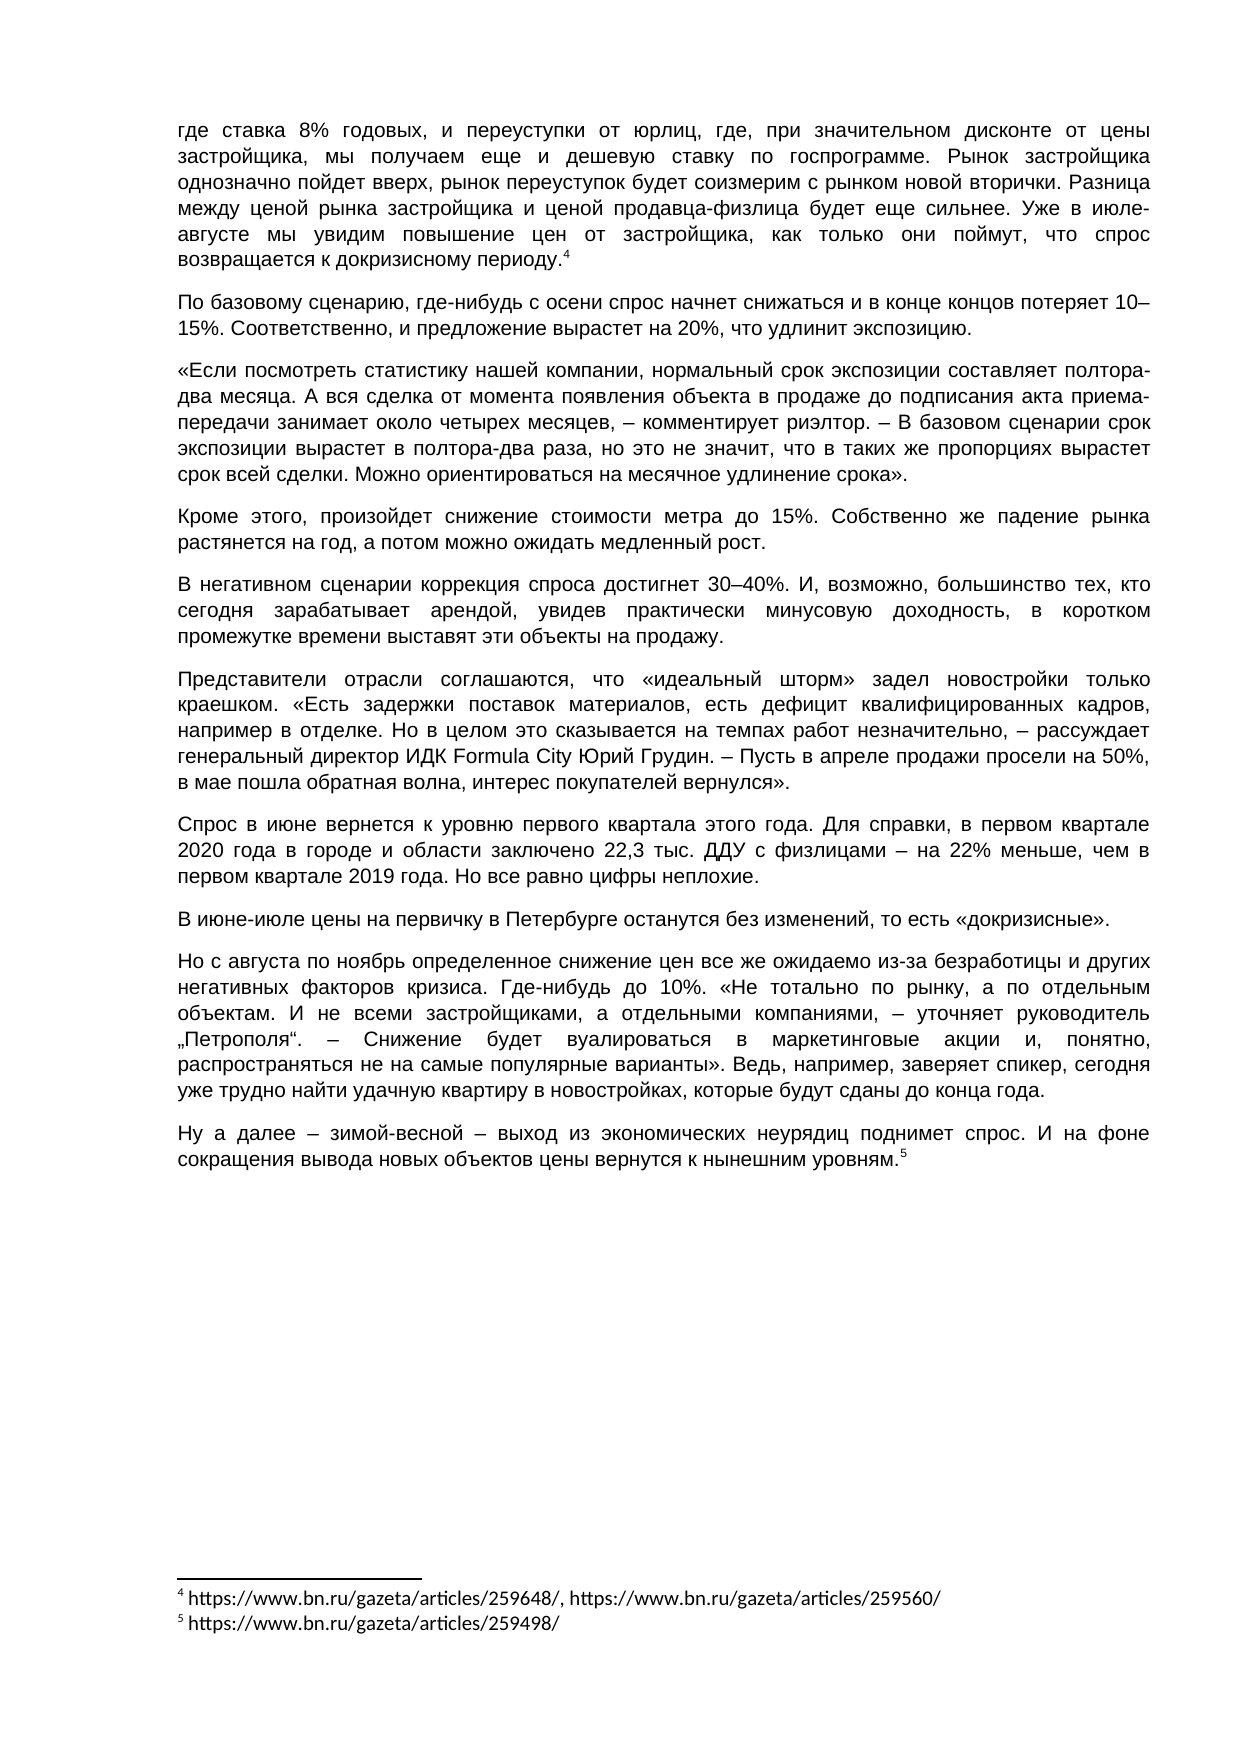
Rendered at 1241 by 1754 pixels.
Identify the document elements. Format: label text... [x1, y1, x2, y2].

text В негативном сценарии коррекция спроса достигнет 30–40%. И, возможно, большинство тех, кто сегодня зарабатывает арендой, увидев практически минусовую доходность, в коротком промежутке времени выставят эти объекты на продажу. [177, 572, 1152, 648]
text «Если посмотреть статистику нашей компании, нормальный срок экспозиции составляет полтора-два месяца. А вся сделка от момента появления объекта в продаже до подписания акта приема-передачи занимает около четырех месяцев, – комментирует риэлтор. – В базовом сценарии срок экспозиции вырастет в полтора-два раза, но это не значит, что в таких же пропорциях вырастет срок всей сделки. Можно ориентироваться на месячное удлинение срока». [177, 358, 1152, 485]
text Но с августа по ноябрь определенное снижение цен все же ожидаемо из-за безработицы и других негативных факторов кризиса. Где-нибудь до 10%. «Не тотально по рынку, а по отдельным объектам. И не всеми застройщиками, а отдельными компаниями, – уточняет руководитель „Петрополя“. – Снижение будет вуалироваться в маркетинговые акции и, понятно, распространяться не на самые популярные варианты». Ведь, например, заверяет спикер, сегодня уже трудно найти удачную квартиру в новостройках, которые будут сданы до конца года. [177, 949, 1152, 1102]
text В июне-июле цены на первичку в Петербурге останутся без изменений, то есть «докризисные». [177, 906, 1152, 930]
text Представители отрасли соглашаются, что «идеальный шторм» задел новостройки только краешком. «Есть задержки поставок материалов, есть дефицит квалифицированных кадров, например в отделке. Но в целом это сказывается на темпах работ незначительно, – рассуждает генеральный директор ИДК Formula City Юрий Грудин. – Пусть в апреле продажи просели на 50%, в мае пошла обратная волна, интерес покупателей вернулся». [177, 666, 1152, 794]
text По базовому сценарию, где-нибудь с осени спрос начнет снижаться и в конце концов потеряет 10–15%. Соответственно, и предложение вырастет на 20%, что удлинит экспозицию. [177, 290, 1152, 339]
text Кроме этого, произойдет снижение стоимости метра до 15%. Собственно же падение рынка растянется на год, а потом можно ожидать медленный рост. [177, 504, 1152, 554]
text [177, 118, 1152, 271]
text Спрос в июне вернется к уровню первого квартала этого года. Для справки, в первом квартале 2020 года в городе и области заключено 22,3 тыс. ДДУ с физлицами – на 22% меньше, чем в первом квартале 2019 года. Но все равно цифры неплохие. [177, 812, 1152, 888]
text Ну а далее – зимой-весной – выход из экономических неурядиц поднимет спрос. И на фоне сокращения вывода новых объектов цены вернутся к нынешним уровням. [177, 1121, 1152, 1170]
